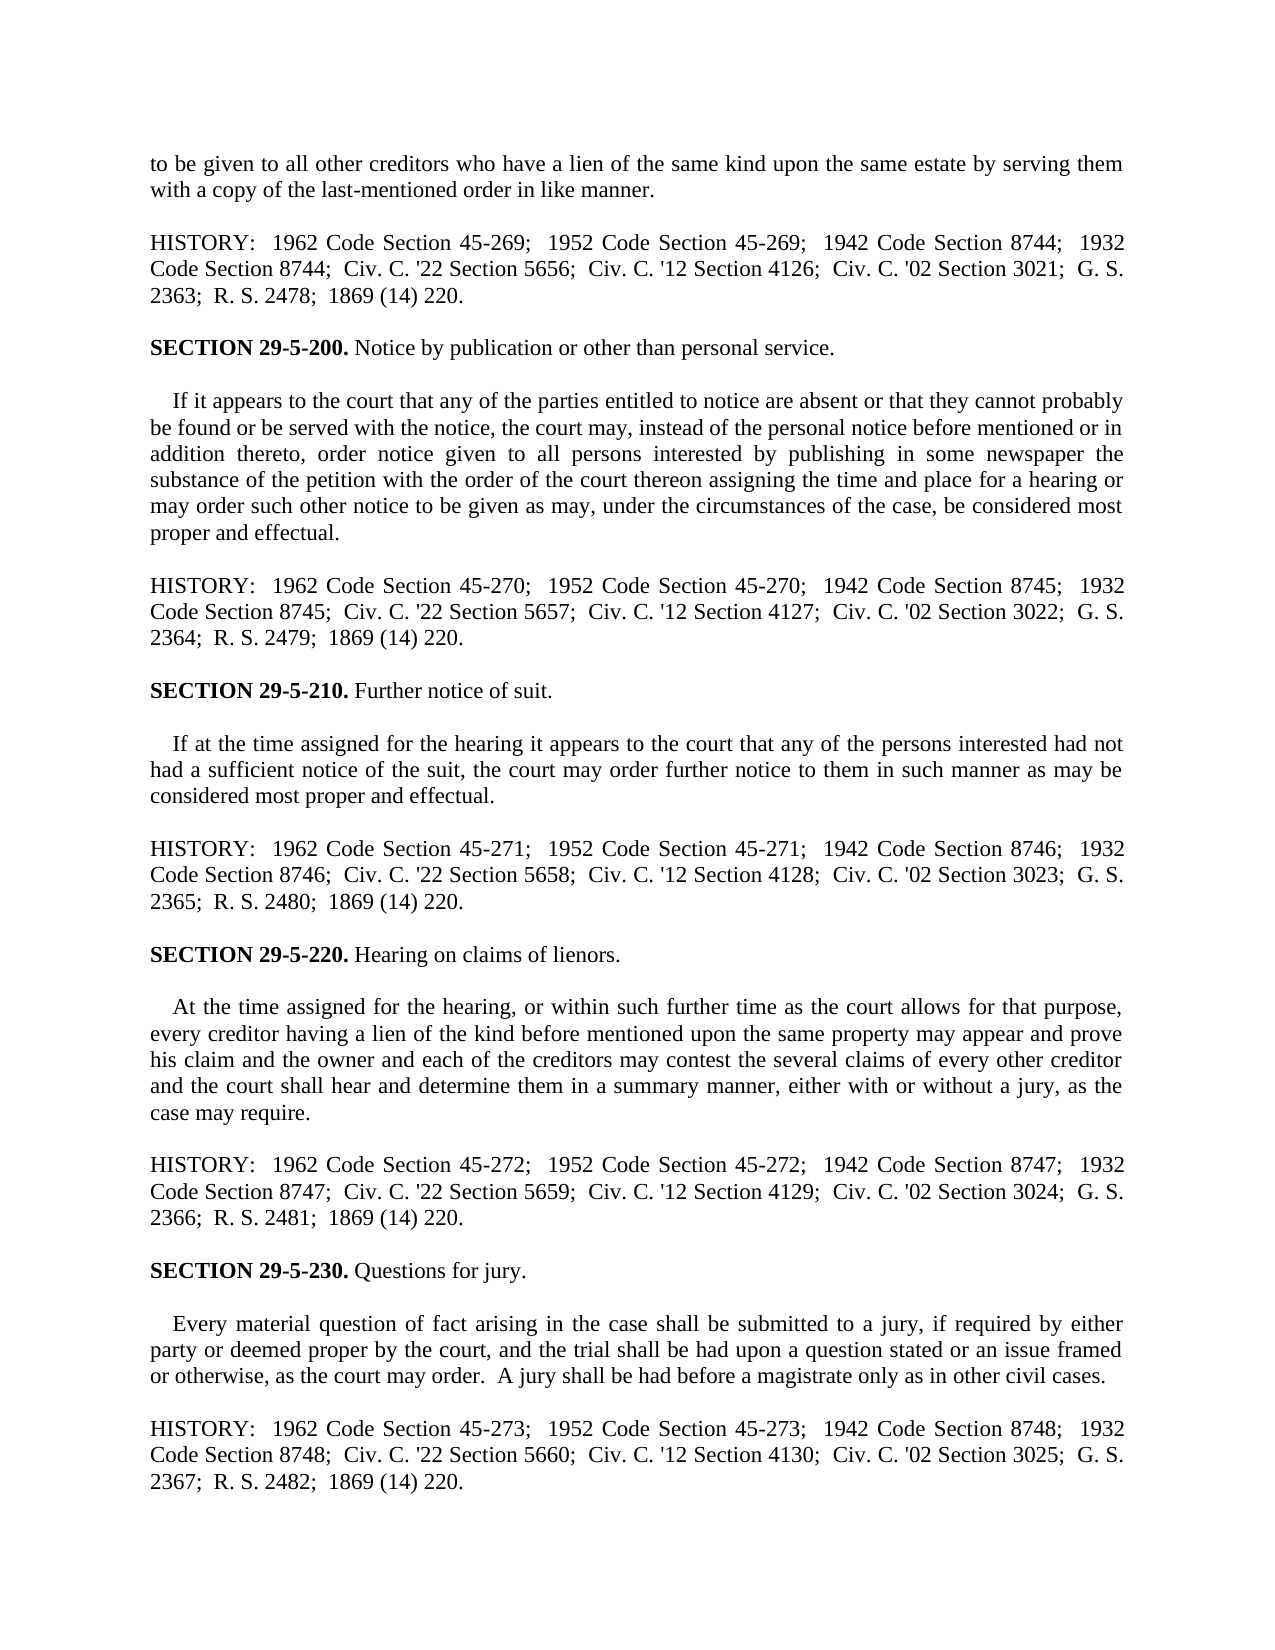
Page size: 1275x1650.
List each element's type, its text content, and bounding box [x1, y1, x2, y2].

text HISTORY: 1962 Code Section 45-271; 1952 Code Section 45-271; 1942 Code Section 8746; 1932 Code Section 8746; Civ. C. '22 Section 5658; Civ. C. '12 Section 4128; Civ. C. '02 Section 3023; G. S. 2365; R. S. 2480; 1869 (14) 220. [150, 835, 1125, 914]
text Every material question of fact arising in the case shall be submitted to a jury, if required by either party or deemed proper by the court, and the trial shall be had upon a question stated or an issue framed or otherwise, as the court may order. A jury shall be had before a magistrate only as in other civil cases. [150, 1309, 1125, 1389]
text HISTORY: 1962 Code Section 45-272; 1952 Code Section 45-272; 1942 Code Section 8747; 1932 Code Section 8747; Civ. C. '22 Section 5659; Civ. C. '12 Section 4129; Civ. C. '02 Section 3024; G. S. 2366; R. S. 2481; 1869 (14) 220. [150, 1151, 1125, 1231]
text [150, 150, 1125, 203]
text SECTION 29-5-220. Hearing on claims of lienors. [150, 941, 1125, 967]
text SECTION 29-5-230. Questions for jury. [150, 1257, 1125, 1283]
text HISTORY: 1962 Code Section 45-270; 1952 Code Section 45-270; 1942 Code Section 8745; 1932 Code Section 8745; Civ. C. '22 Section 5657; Civ. C. '12 Section 4127; Civ. C. '02 Section 3022; G. S. 2364; R. S. 2479; 1869 (14) 220. [150, 572, 1125, 651]
text SECTION 29-5-200. Notice by publication or other than personal service. [150, 334, 1125, 361]
text HISTORY: 1962 Code Section 45-269; 1952 Code Section 45-269; 1942 Code Section 8744; 1932 Code Section 8744; Civ. C. '22 Section 5656; Civ. C. '12 Section 4126; Civ. C. '02 Section 3021; G. S. 2363; R. S. 2478; 1869 (14) 220. [150, 229, 1125, 308]
text SECTION 29-5-210. Further notice of suit. [150, 677, 1125, 703]
text HISTORY: 1962 Code Section 45-273; 1952 Code Section 45-273; 1942 Code Section 8748; 1932 Code Section 8748; Civ. C. '22 Section 5660; Civ. C. '12 Section 4130; Civ. C. '02 Section 3025; G. S. 2367; R. S. 2482; 1869 (14) 220. [150, 1415, 1125, 1494]
text At the time assigned for the hearing, or within such further time as the court allows for that purpose, every creditor having a lien of the kind before mentioned upon the same property may appear and prove his claim and the owner and each of the creditors may contest the several claims of every other creditor and the court shall hear and determine them in a summary manner, either with or without a jury, as the case may require. [150, 993, 1125, 1125]
text If at the time assigned for the hearing it appears to the court that any of the persons interested had not had a sufficient notice of the suit, the court may order further notice to them in such manner as may be considered most proper and effectual. [150, 730, 1125, 809]
text If it appears to the court that any of the parties entitled to notice are absent or that they cannot probably be found or be served with the notice, the court may, instead of the personal notice before mentioned or in addition thereto, order notice given to all persons interested by publishing in some newspaper the substance of the petition with the order of the court thereon assigning the time and place for a hearing or may order such other notice to be given as may, under the circumstances of the case, be considered most proper and effectual. [150, 387, 1125, 545]
